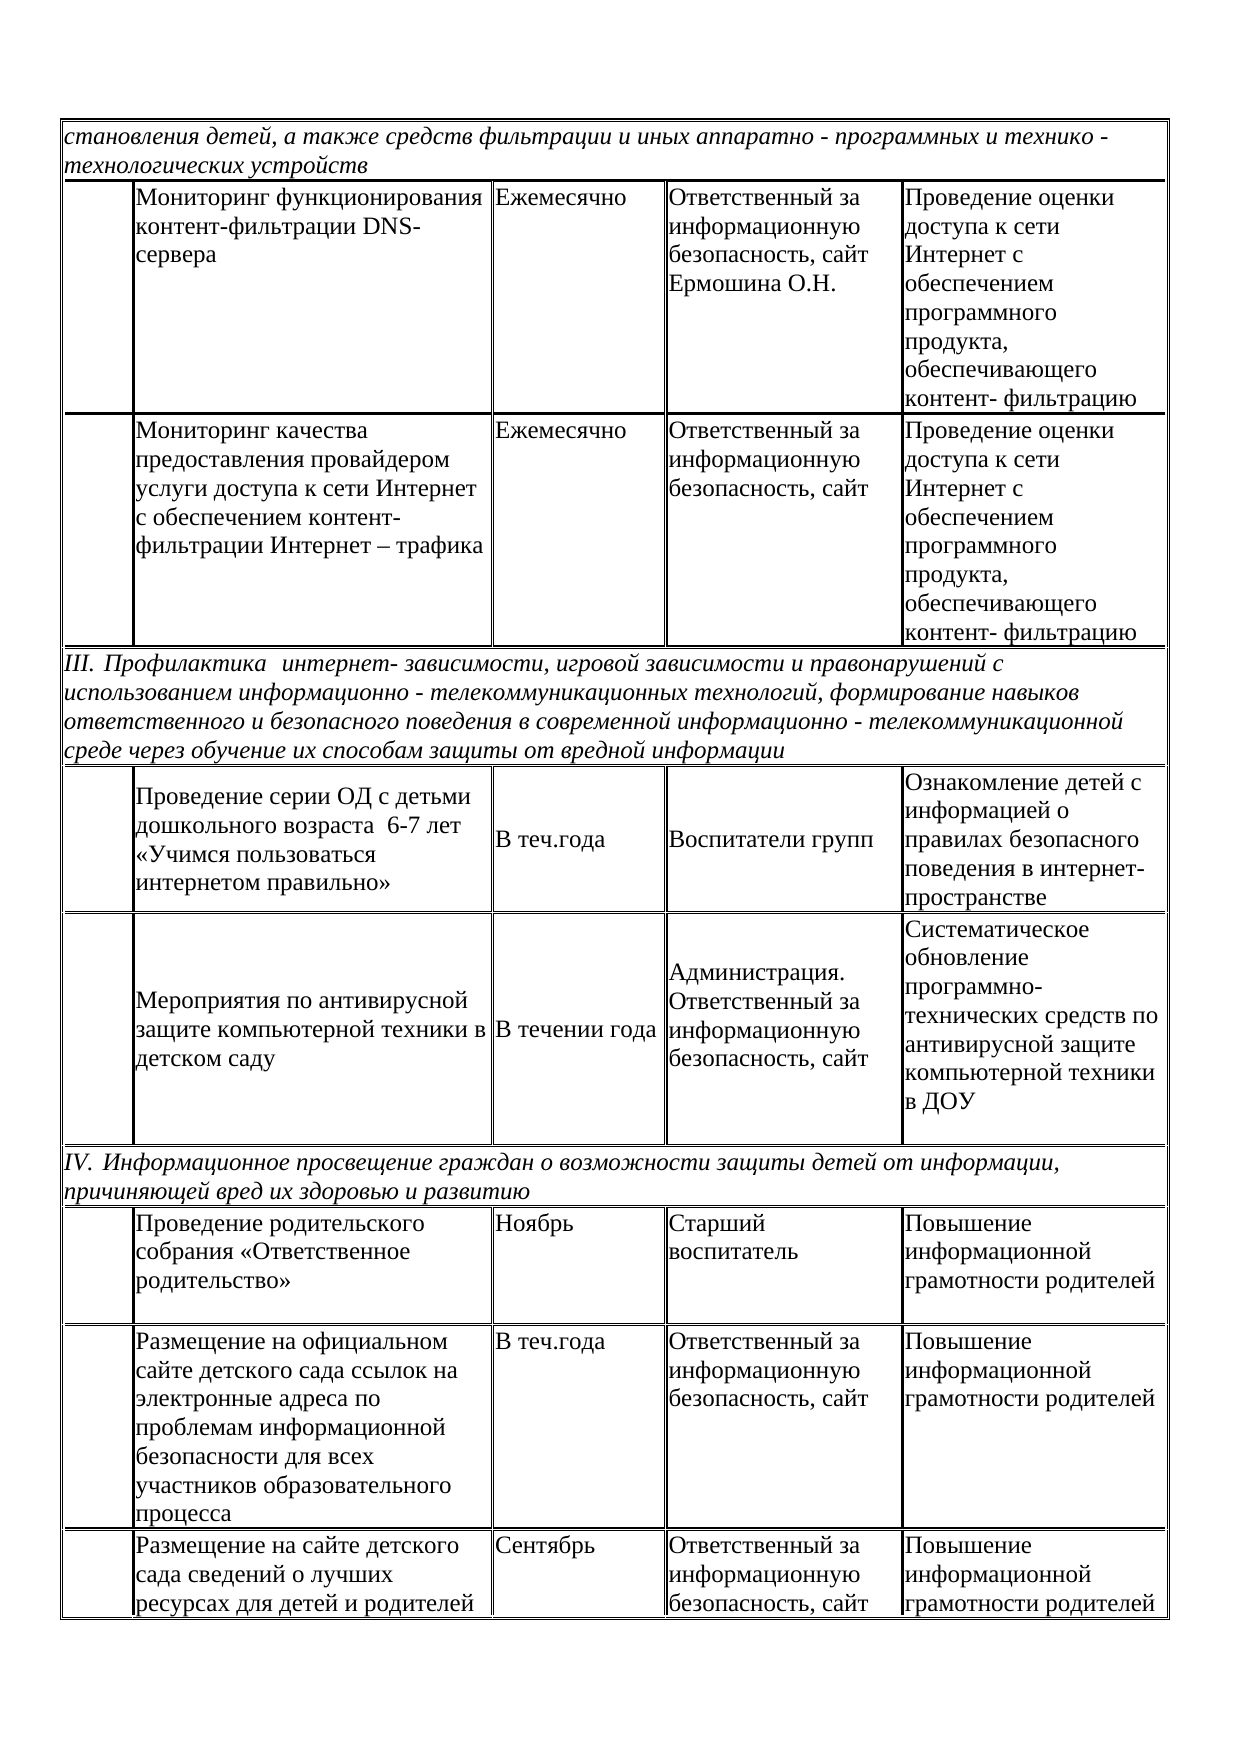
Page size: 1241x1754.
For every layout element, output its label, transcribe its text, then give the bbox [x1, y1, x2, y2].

table_cell IV. Информационное просвещение граждан о возможности защиты детей от информации, причиняющей вред их здоровью и развитию [61, 1144, 1168, 1204]
table_cell Администрация. Ответственный за информационную безопасность, сайт [668, 914, 901, 1144]
table_cell [61, 911, 133, 1144]
table_cell Ознакомление детей с информацией о правилах безопасного поведения в интернет- пространстве [904, 764, 1167, 911]
table_cell Размещение на официальном сайте детского сада ссылок на электронные адреса по проблемам информационной безопасности для всех участников образовательного процесса [135, 1326, 491, 1527]
table_cell Повышение информационной грамотности родителей [904, 1205, 1167, 1323]
table_cell Ответственный за информационную безопасность, сайт [668, 415, 901, 645]
table_cell В теч.года [494, 767, 664, 911]
table_cell Старший воспитатель [668, 1208, 901, 1323]
table_cell Мониторинг функционирования контент-фильтрации DNS-сервера [135, 182, 491, 412]
table_cell Ежемесячно [494, 182, 664, 412]
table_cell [902, 1527, 1167, 1617]
table_cell Воспитатели групп [668, 767, 901, 911]
table_cell [63, 179, 132, 412]
table_cell В течении года [494, 914, 664, 1144]
table_cell Проведение оценки доступа к сети Интернет с обеспечением программного продукта, обеспечивающего контент- фильтрацию [904, 179, 1167, 412]
table_cell [63, 1205, 132, 1323]
table_cell Проведение родительского собрания «Ответственное родительство» [135, 1208, 491, 1323]
table_cell Мероприятия по антивирусной защите компьютерной техники в детском саду [135, 914, 491, 1144]
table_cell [133, 1531, 493, 1617]
table_cell Ноябрь [494, 1208, 664, 1323]
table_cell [63, 122, 1167, 179]
table_cell В теч.года [494, 1326, 664, 1527]
table_cell Проведение серии ОД с детьми дошкольного возраста 6-7 лет «Учимся пользоваться интернетом правильно» [135, 767, 491, 911]
table_cell Ежемесячно [494, 415, 664, 645]
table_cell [666, 1531, 902, 1617]
table_cell Мониторинг качества предоставления провайдером услуги доступа к сети Интернет с обеспечением контент-фильтрации Интернет – трафика [135, 415, 491, 645]
table_cell Систематическое обновление программно-технических средств по антивирусной защите компьютерной техники в ДОУ [902, 911, 1168, 1144]
table_cell Ответственный за информационную безопасность, сайт [668, 1326, 901, 1527]
table_cell Повышение информационной грамотности родителей [902, 1323, 1168, 1527]
table_cell Ответственный за информационную безопасность, сайт Ермошина О.Н. [668, 182, 901, 412]
table_cell [63, 764, 132, 911]
table_cell Сентябрь [493, 1527, 666, 1617]
table_cell [63, 1527, 133, 1617]
table_cell Проведение оценки доступа к сети Интернет с обеспечением программного продукта, обеспечивающего контент- фильтрацию [904, 412, 1167, 645]
table_cell [61, 1323, 133, 1527]
table_cell III. Профилактика интернет- зависимости, игровой зависимости и правонарушений с использованием информационно - телекоммуникационных технологий, формирование навыков ответственного и безопасного поведения в современной информационно - телекоммуникационной среде через обучение их способам защиты от вредной информации [63, 645, 1167, 763]
table_cell [63, 412, 132, 645]
